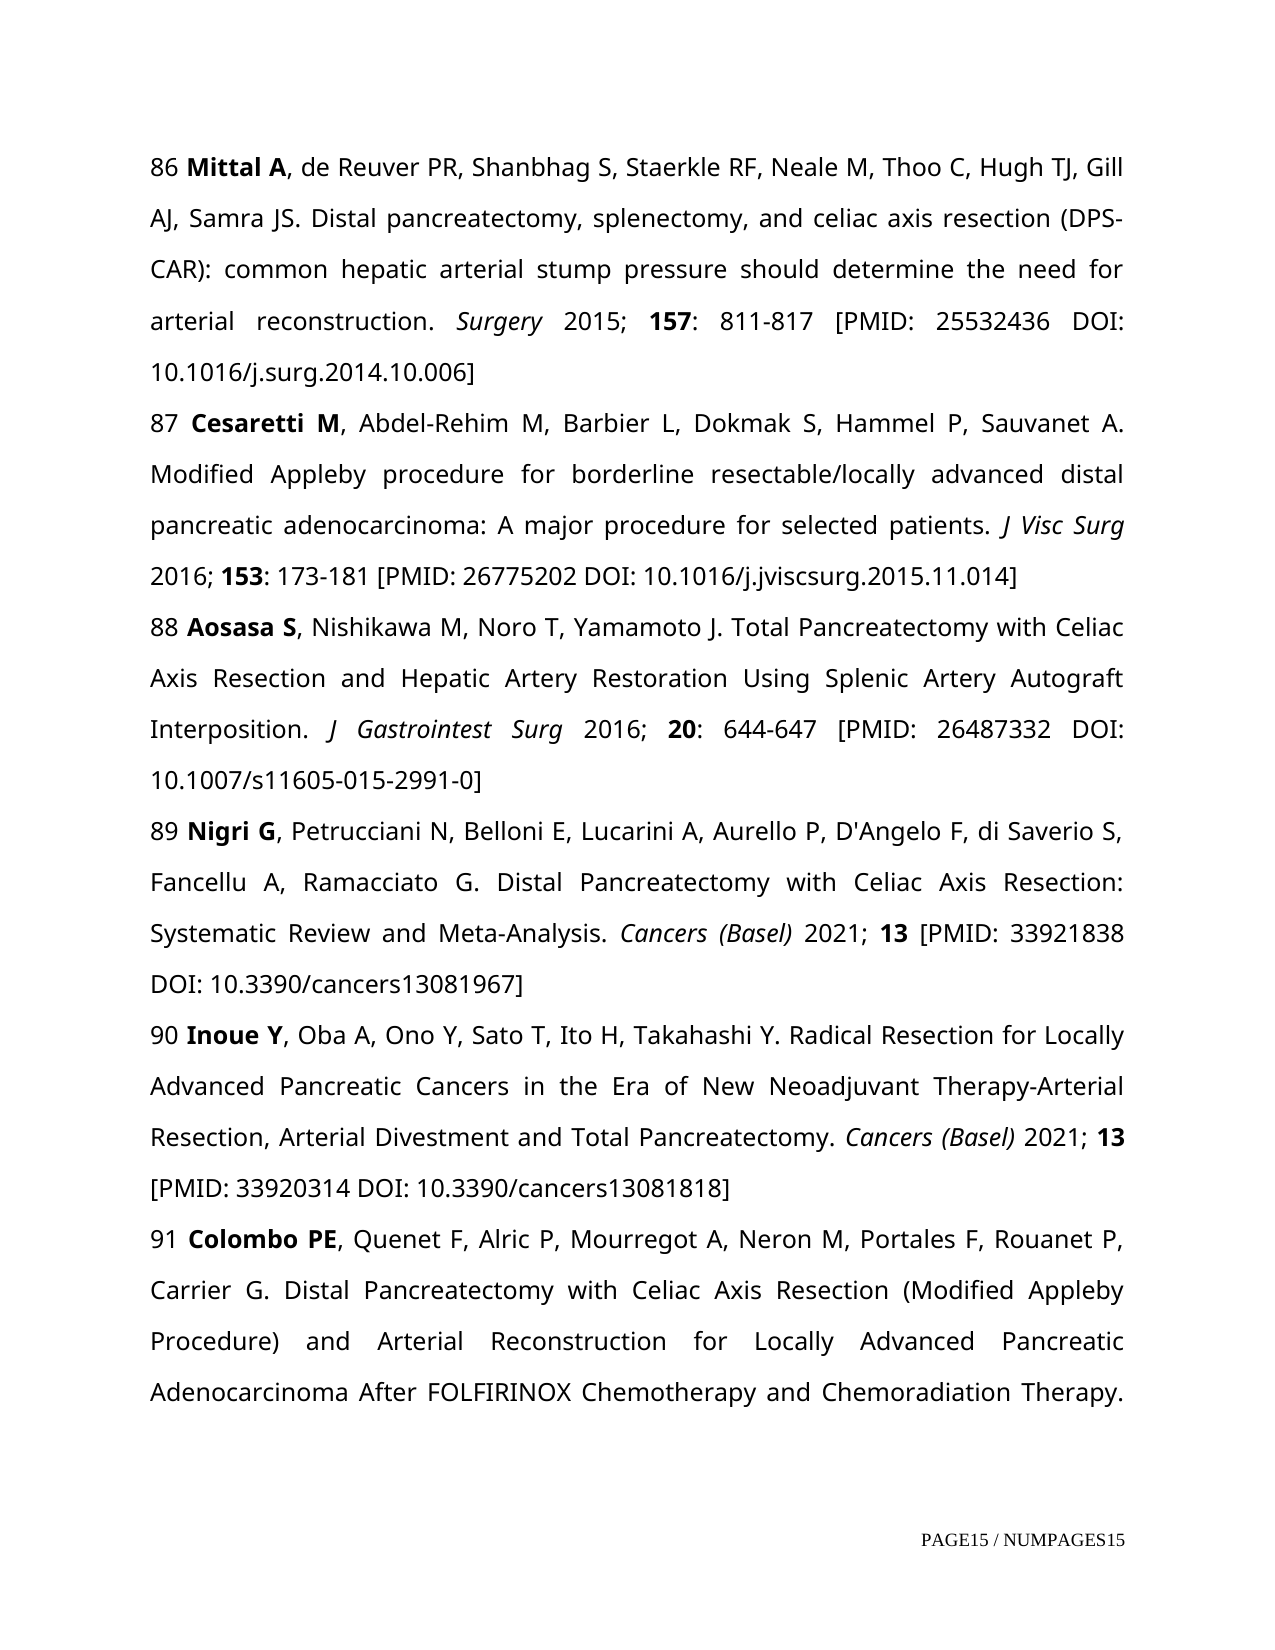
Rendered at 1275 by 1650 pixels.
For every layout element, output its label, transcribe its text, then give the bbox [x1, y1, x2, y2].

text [150, 1222, 1125, 1409]
text 87 Cesaretti M, Abdel-Rehim M, Barbier L, Dokmak S, Hammel P, Sauvanet A. Modified Appleby procedure for borderline resectable/locally advanced distal pancreatic adenocarcinoma: A major procedure for selected patients. J Visc Surg 2016; 153: 173-181 [PMID: 26775202 DOI: 10.1016/j.jviscsurg.2015.11.014] [150, 405, 1125, 592]
text 89 Nigri G, Petrucciani N, Belloni E, Lucarini A, Aurello P, D'Angelo F, di Saverio S, Fancellu A, Ramacciato G. Distal Pancreatectomy with Celiac Axis Resection: Systematic Review and Meta-Analysis. Cancers (Basel) 2021; 13 [PMID: 33921838 DOI: 10.3390/cancers13081967] [150, 813, 1125, 1001]
text 90 Inoue Y, Oba A, Ono Y, Sato T, Ito H, Takahashi Y. Radical Resection for Locally Advanced Pancreatic Cancers in the Era of New Neoadjuvant Therapy-Arterial Resection, Arterial Divestment and Total Pancreatectomy. Cancers (Basel) 2021; 13 [PMID: 33920314 DOI: 10.3390/cancers13081818] [150, 1018, 1125, 1205]
text 86 Mittal A, de Reuver PR, Shanbhag S, Staerkle RF, Neale M, Thoo C, Hugh TJ, Gill AJ, Samra JS. Distal pancreatectomy, splenectomy, and celiac axis resection (DPS-CAR): common hepatic arterial stump pressure should determine the need for arterial reconstruction. Surgery 2015; 157: 811-817 [PMID: 25532436 DOI: 10.1016/j.surg.2014.10.006] [150, 150, 1125, 388]
text 88 Aosasa S, Nishikawa M, Noro T, Yamamoto J. Total Pancreatectomy with Celiac Axis Resection and Hepatic Artery Restoration Using Splenic Artery Autograft Interposition. J Gastrointest Surg 2016; 20: 644-647 [PMID: 26487332 DOI: 10.1007/s11605-015-2991-0] [150, 609, 1125, 797]
